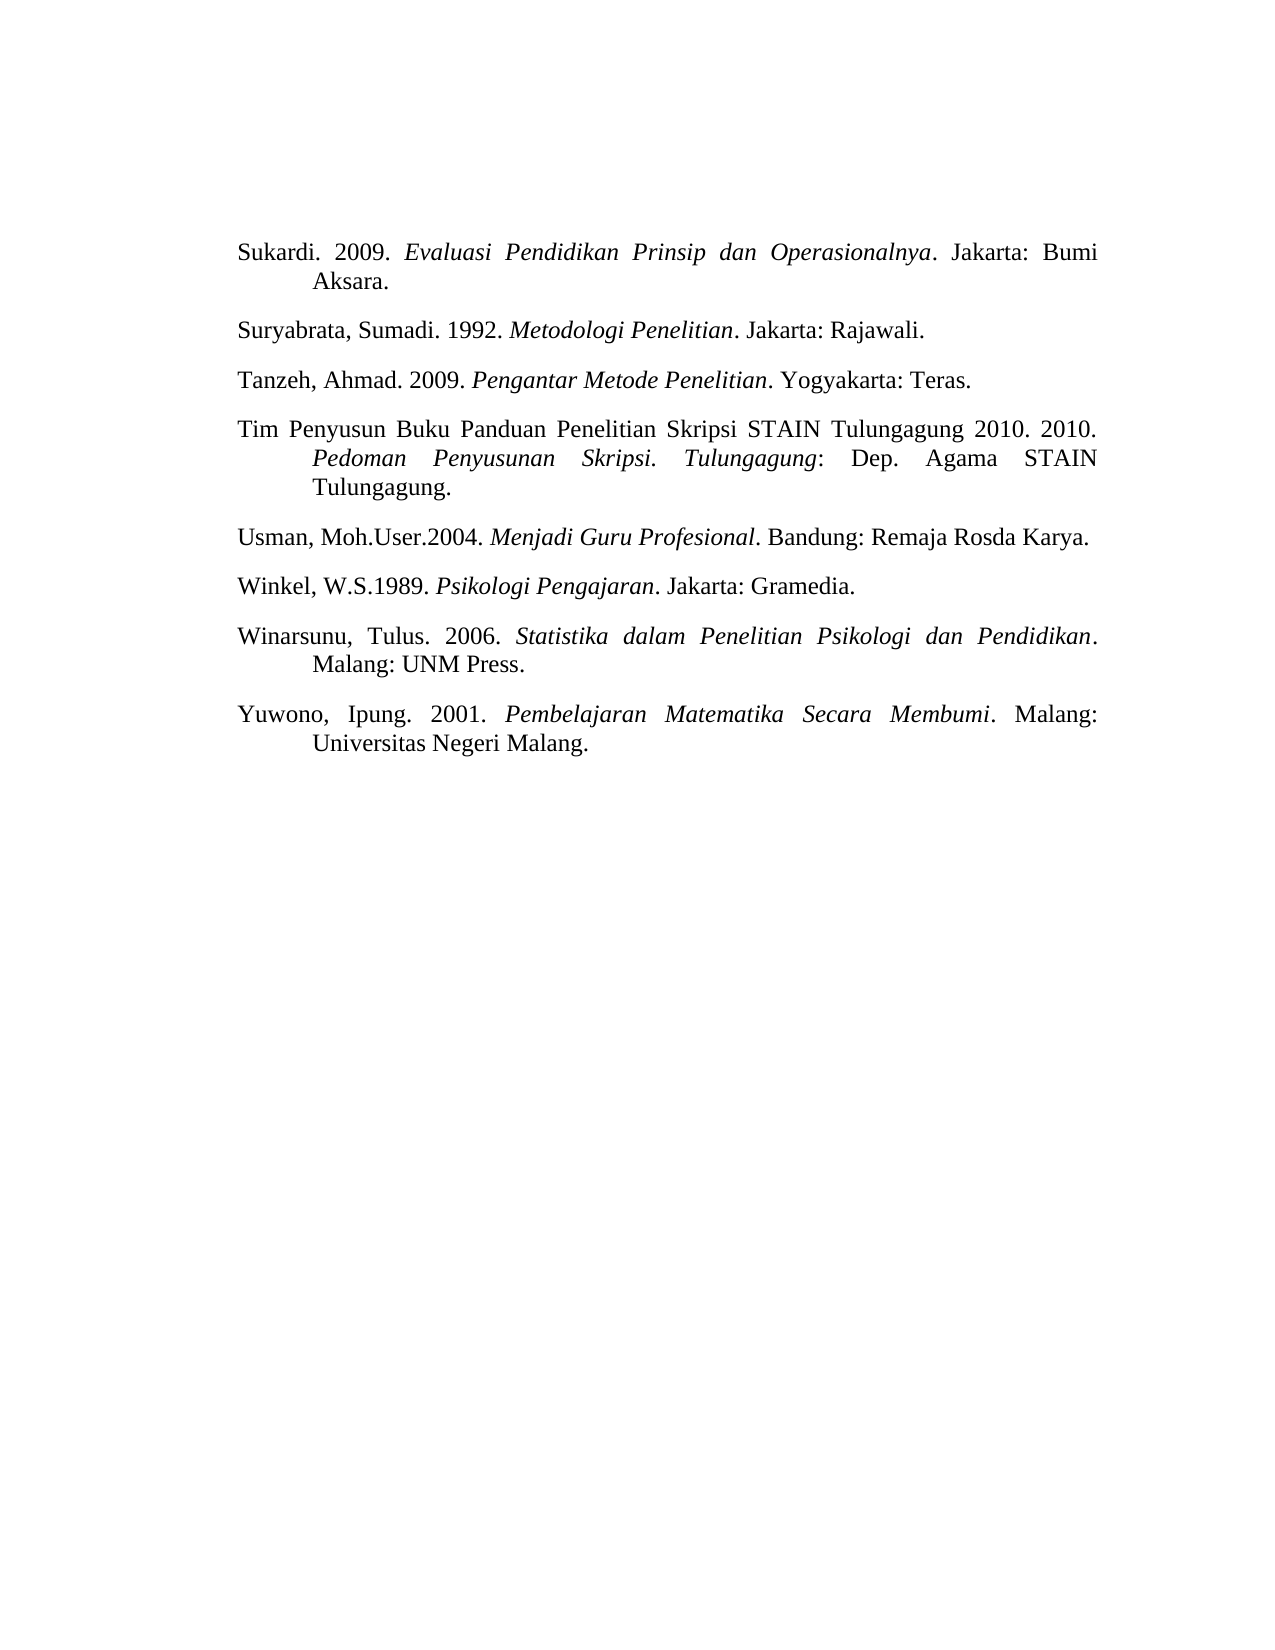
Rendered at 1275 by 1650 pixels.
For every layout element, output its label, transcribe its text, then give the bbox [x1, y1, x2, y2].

text Suryabrata, Sumadi. 1992. Metodologi Penelitian. Jakarta: Rajawali. [237, 315, 1098, 344]
text Yuwono, Ipung. 2001. Pembelajaran Matematika Secara Membumi. Malang: Universitas Negeri Malang. [237, 699, 1098, 757]
text Tanzeh, Ahmad. 2009. Pengantar Metode Penelitian. Yogyakarta: Teras. [237, 365, 1098, 394]
text Winkel, W.S.1989. Psikologi Pengajaran. Jakarta: Gramedia. [237, 571, 1098, 600]
text Usman, Moh.User.2004. Menjadi Guru Profesional. Bandung: Remaja Rosda Karya. [237, 522, 1098, 550]
text Winarsunu, Tulus. 2006. Statistika dalam Penelitian Psikologi dan Pendidikan. Malang: UNM Press. [237, 621, 1098, 678]
text Tim Penyusun Buku Panduan Penelitian Skripsi STAIN Tulungagung 2010. 2010. Pedoman Penyusunan Skripsi. Tulungagung: Dep. Agama STAIN Tulungagung. [237, 414, 1098, 501]
text Sukardi. 2009. Evaluasi Pendidikan Prinsip dan Operasionalnya. Jakarta: Bumi Aksara. [237, 237, 1098, 294]
